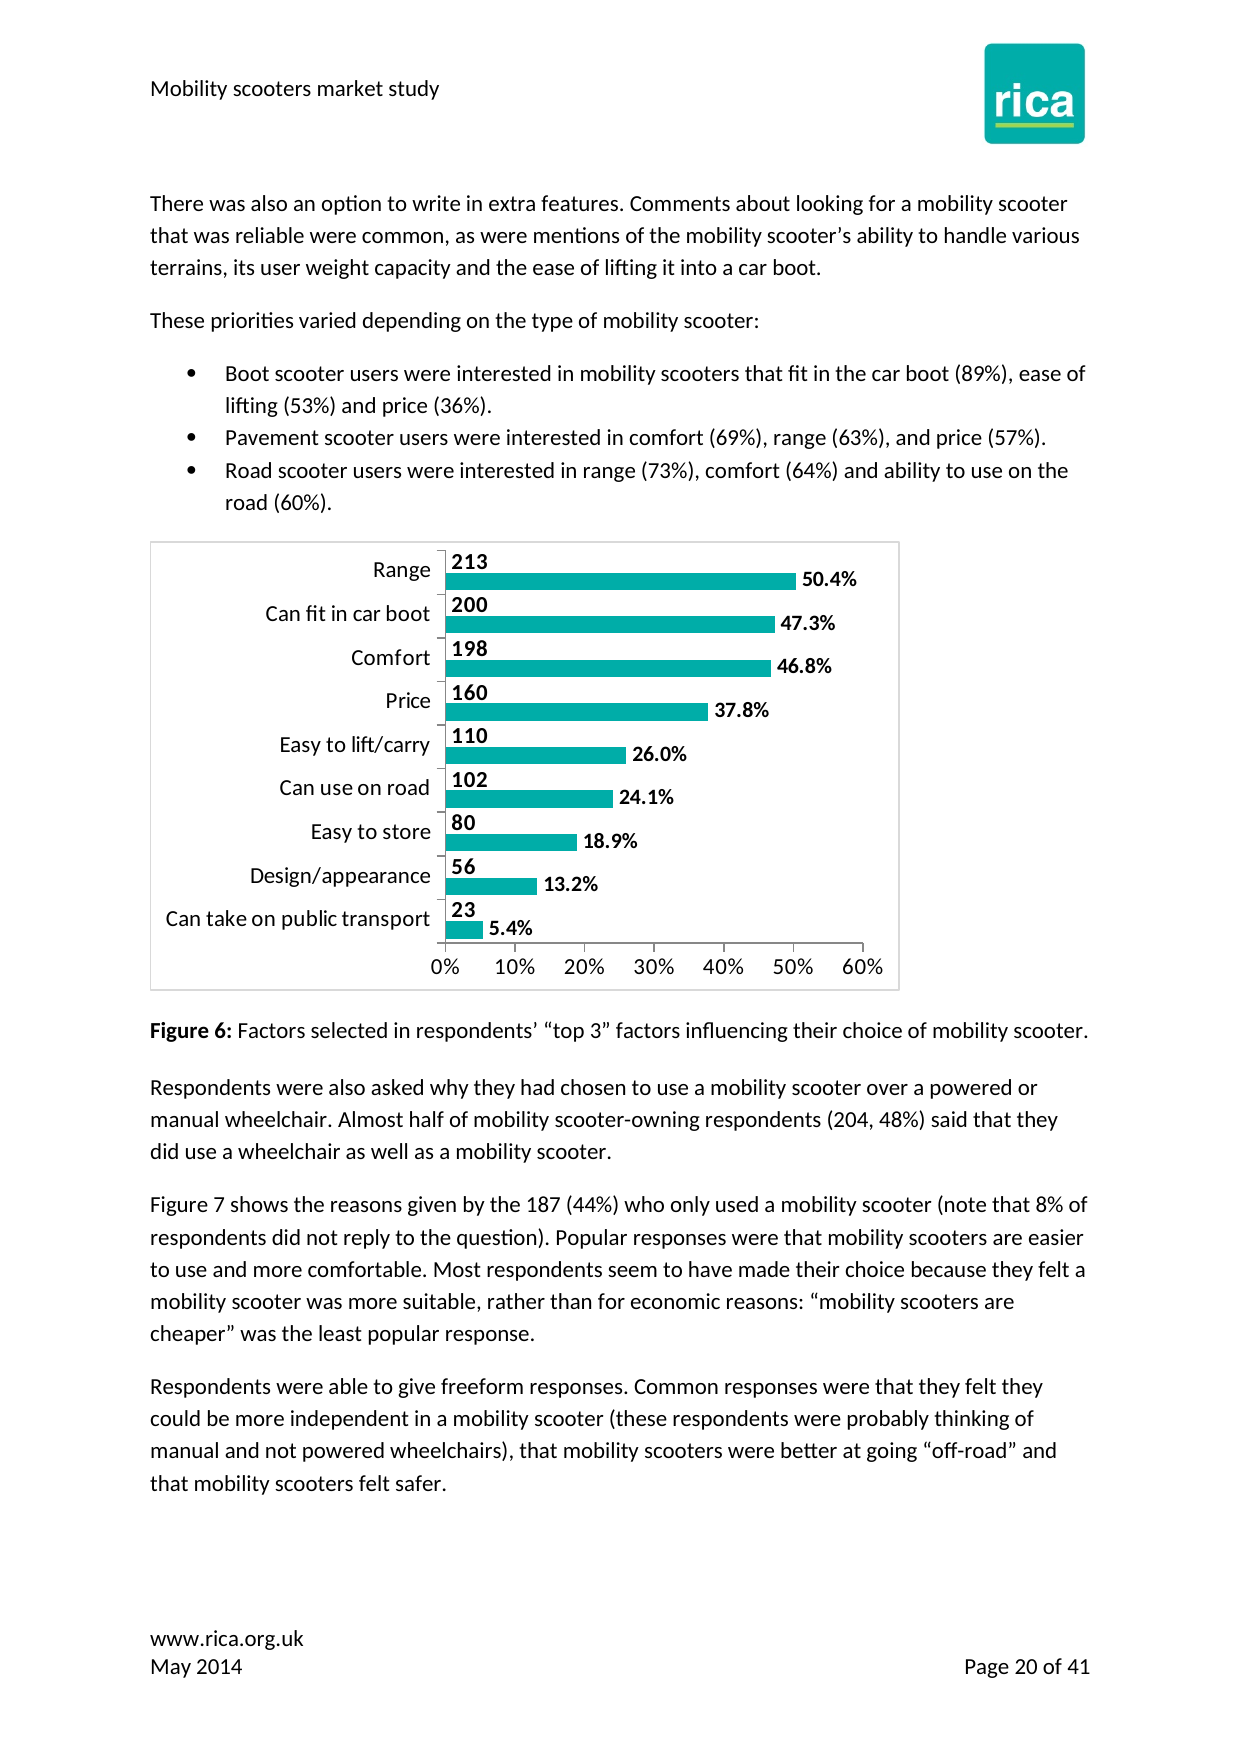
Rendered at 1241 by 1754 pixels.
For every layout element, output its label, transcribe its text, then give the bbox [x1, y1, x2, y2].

text There was also an option to write in extra features. Comments about looking for a mobility scooter that was reliable were common, as were mentions of the mobility scooter’s ability to handle various terrains, its user weight capacity and the ease of lifting it into a car boot. [150, 189, 1090, 281]
text Figure 6: Factors selected in respondents’ “top 3” factors influencing their choice of mobility scooter. [150, 1016, 1090, 1044]
text Respondents were able to give freeform responses. Common responses were that they felt they could be more independent in a mobility scooter (these respondents were probably thinking of manual and not powered wheelchairs), that mobility scooters were better at going “off-road” and that mobility scooters felt safer. [150, 1372, 1090, 1497]
list Road scooter users were interested in range (73%), comfort (64%) and ability to use on the road (60%). [187, 456, 1090, 516]
picture [981, 40, 1088, 147]
text Figure 7 shows the reasons given by the 187 (44%) who only used a mobility scooter (note that 8% of respondents did not reply to the question). Popular responses were that mobility scooters are easier to use and more comfortable. Most respondents seem to have made their choice because they felt a mobility scooter was more suitable, rather than for economic reasons: “mobility scooters are cheaper” was the least popular response. [150, 1191, 1090, 1347]
list Pavement scooter users were interested in comfort (69%), range (63%), and price (57%). [187, 423, 1090, 452]
list Boot scooter users were interested in mobility scooters that fit in the car boot (89%), ease of lifting (53%) and price (36%). [187, 359, 1090, 419]
text These priorities varied depending on the type of mobility scooter: [150, 306, 1090, 334]
text Respondents were also asked why they had chosen to use a mobility scooter over a powered or manual wheelchair. Almost half of mobility scooter-owning respondents (204, 48%) said that they did use a wheelchair as well as a mobility scooter. [150, 1073, 1090, 1166]
